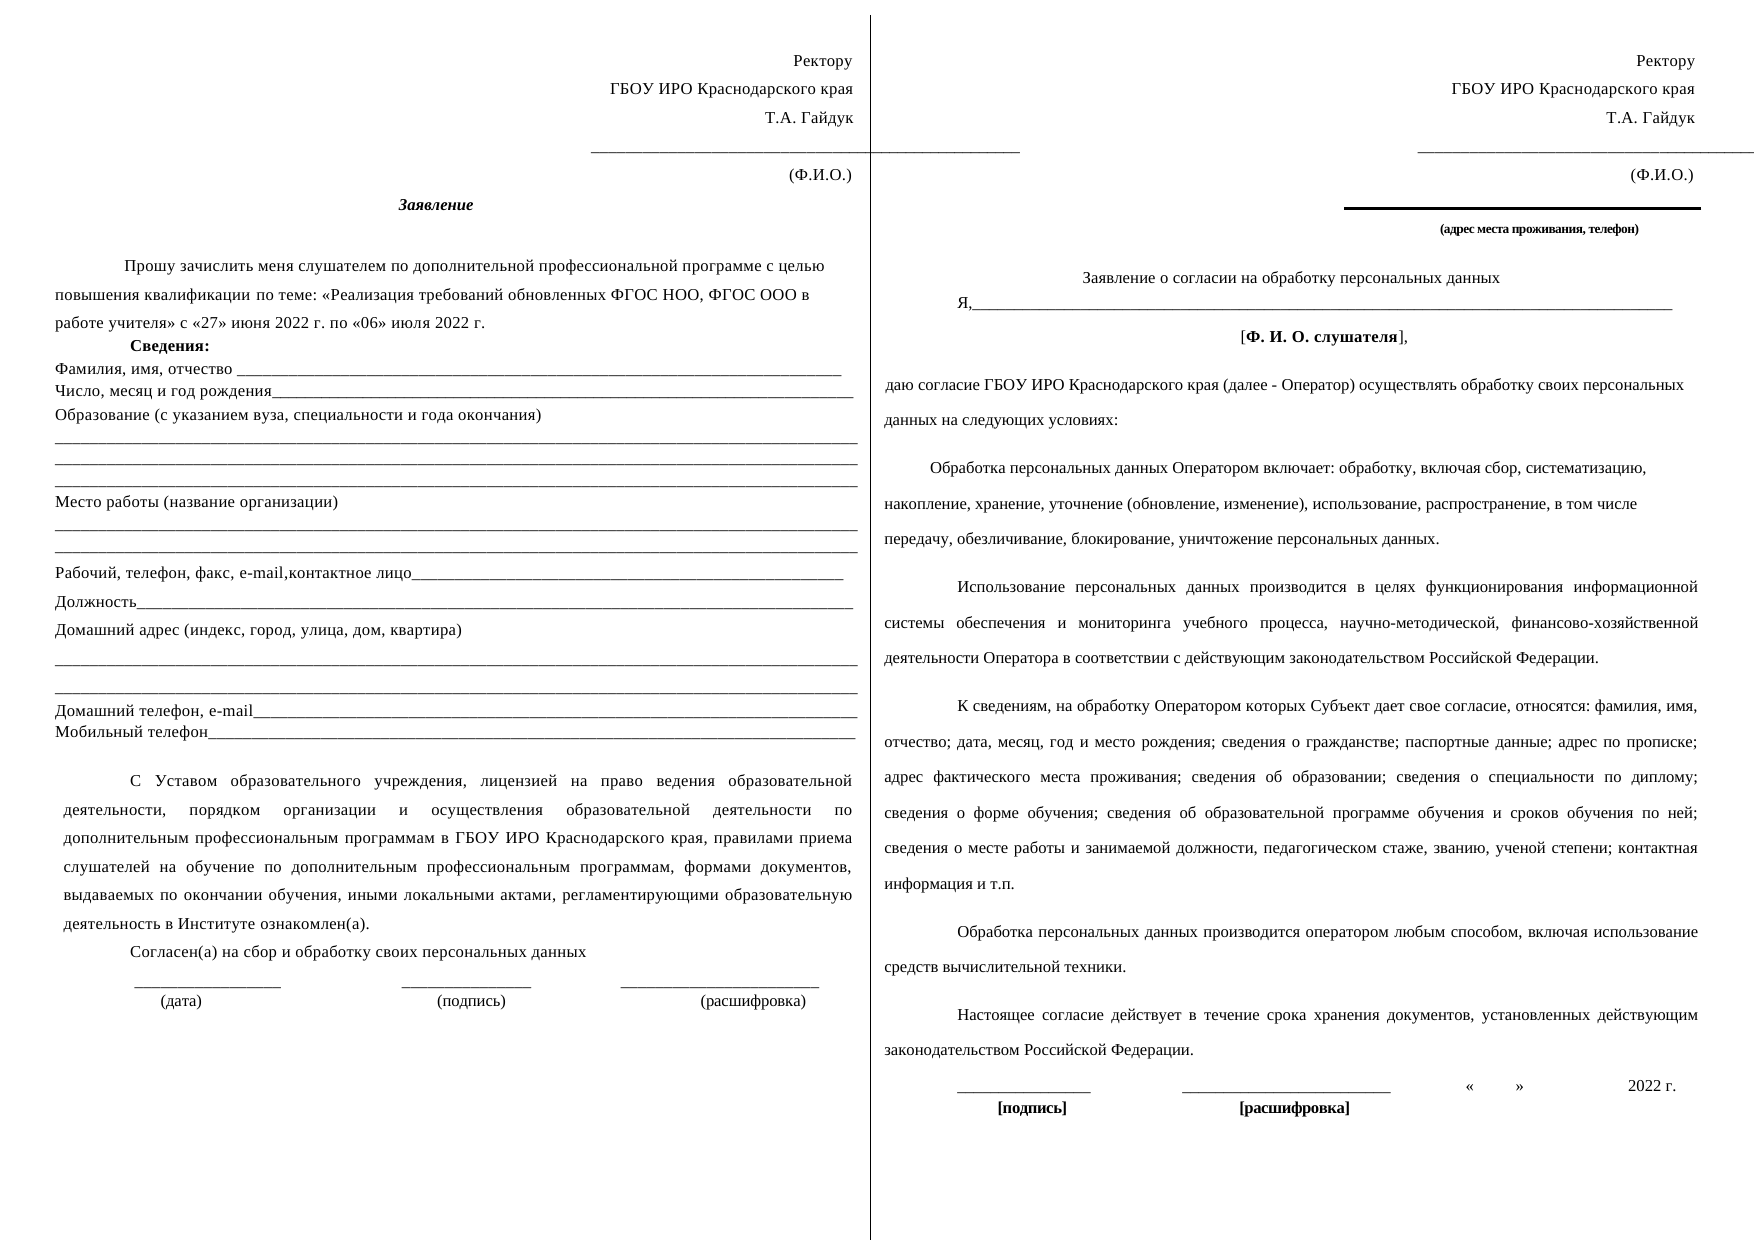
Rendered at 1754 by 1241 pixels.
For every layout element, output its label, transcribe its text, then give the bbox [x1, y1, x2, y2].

table_header Ректору ГБОУ ИРО Краснодарского края Т.А. Гайдук ____________________________ (Ф.И.О.) (адрес места проживания, телефон) Заявление о согласии на обработку персональных данных Я,____________________________________________________________________________________ [Ф. И. О. слушателя], даю согласие ГБОУ ИРО Краснодарского края (далее - Оператор) осуществлять обработку своих персональных данных на следующих условиях: Обработка персональных данных Оператором включает: обработку, включая сбор, систематизацию, накопление, хранение, уточнение (обновление, изменение), использование, распространение, в том числе передачу, обезличивание, блокирование, уничтожение персональных данных. Использование персональных данных производится в целях функционирования информационной системы обеспечения и мониторинга учебного процесса, научно-методической, финансово-хозяйственной деятельности Оператора в соответствии с действующим законодательством Российской Федерации. К сведениям, на обработку Оператором которых Субъект дает свое согласие, относятся: фамилия, имя, отчество; дата, месяц, год и место рождения; сведения о гражданстве; паспортные данные; адрес по прописке; адрес фактического места проживания; сведения об образовании; сведения о специальности по диплому; сведения о форме обучения; сведения об образовательной программе обучения и сроков обучения по ней; сведения о месте работы и занимаемой должности, педагогическом стаже, званию, ученой степени; контактная информация и т.п. Обработка персональных данных производится оператором любым способом, включая использование средств вычислительной техники. Настоящее согласие действует в течение срока хранения документов, установленных действующим законодательством Российской Федерации. ________________ _________________________ « » 2022 г. [подпись] [расшифровка] [871, 15, 1712, 1240]
table_header Ректору ГБОУ ИРО Краснодарского края Т.А. Гайдук ____________________________ (Ф.И.О.) Заявление Прошу зачислить меня слушателем по дополнительной профессиональной программе с целью повышения квалификации по теме: «Реализация требований обновленных ФГОС НОО, ФГОС ООО в работе учителя» с «27» июня 2022 г. по «06» июля 2022 г. Сведения: Фамилия, имя, отчество ______________________________________________________________________ Число, месяц и год рождения __________ Образование (с указанием вуза, специальности и года окончания) _______________________________________________________________________________________________________________________________________________________________________________________________________________________________________________________________________________________ Место работы (название организации) __________________________________________________________________________________________________________________________________________________________________________________________ Рабочий, телефон, факс, e-mail, контактное лицо__________________________________________________ Должность___________________________________________________________________________________ Домашний адрес (индекс, город, улица, дом, квартира) __________________________________________________________________________________________________________________________________________________________________________________________ Домашний телефон, e-mail______________________________________________________________________ Мобильный телефон___________________________________________________________________________ С Уставом образовательного учреждения, лицензией на право ведения образовательной деятельности, порядком организации и осуществления образовательной деятельности по дополнительным профессиональным программам в ГБОУ ИРО Краснодарского края, правилами приема слушателей на обучение по дополнительным профессиональным программам, формами документов, выдаваемых по окончании обучения, иными локальными актами, регламентирующими образовательную деятельность в Институте ознакомлен(а). Согласен(а) на сбор и обработку своих персональных данных _________________ _______________ _______________________ (дата) (подпись) (расшифровка) [44, 15, 870, 1240]
